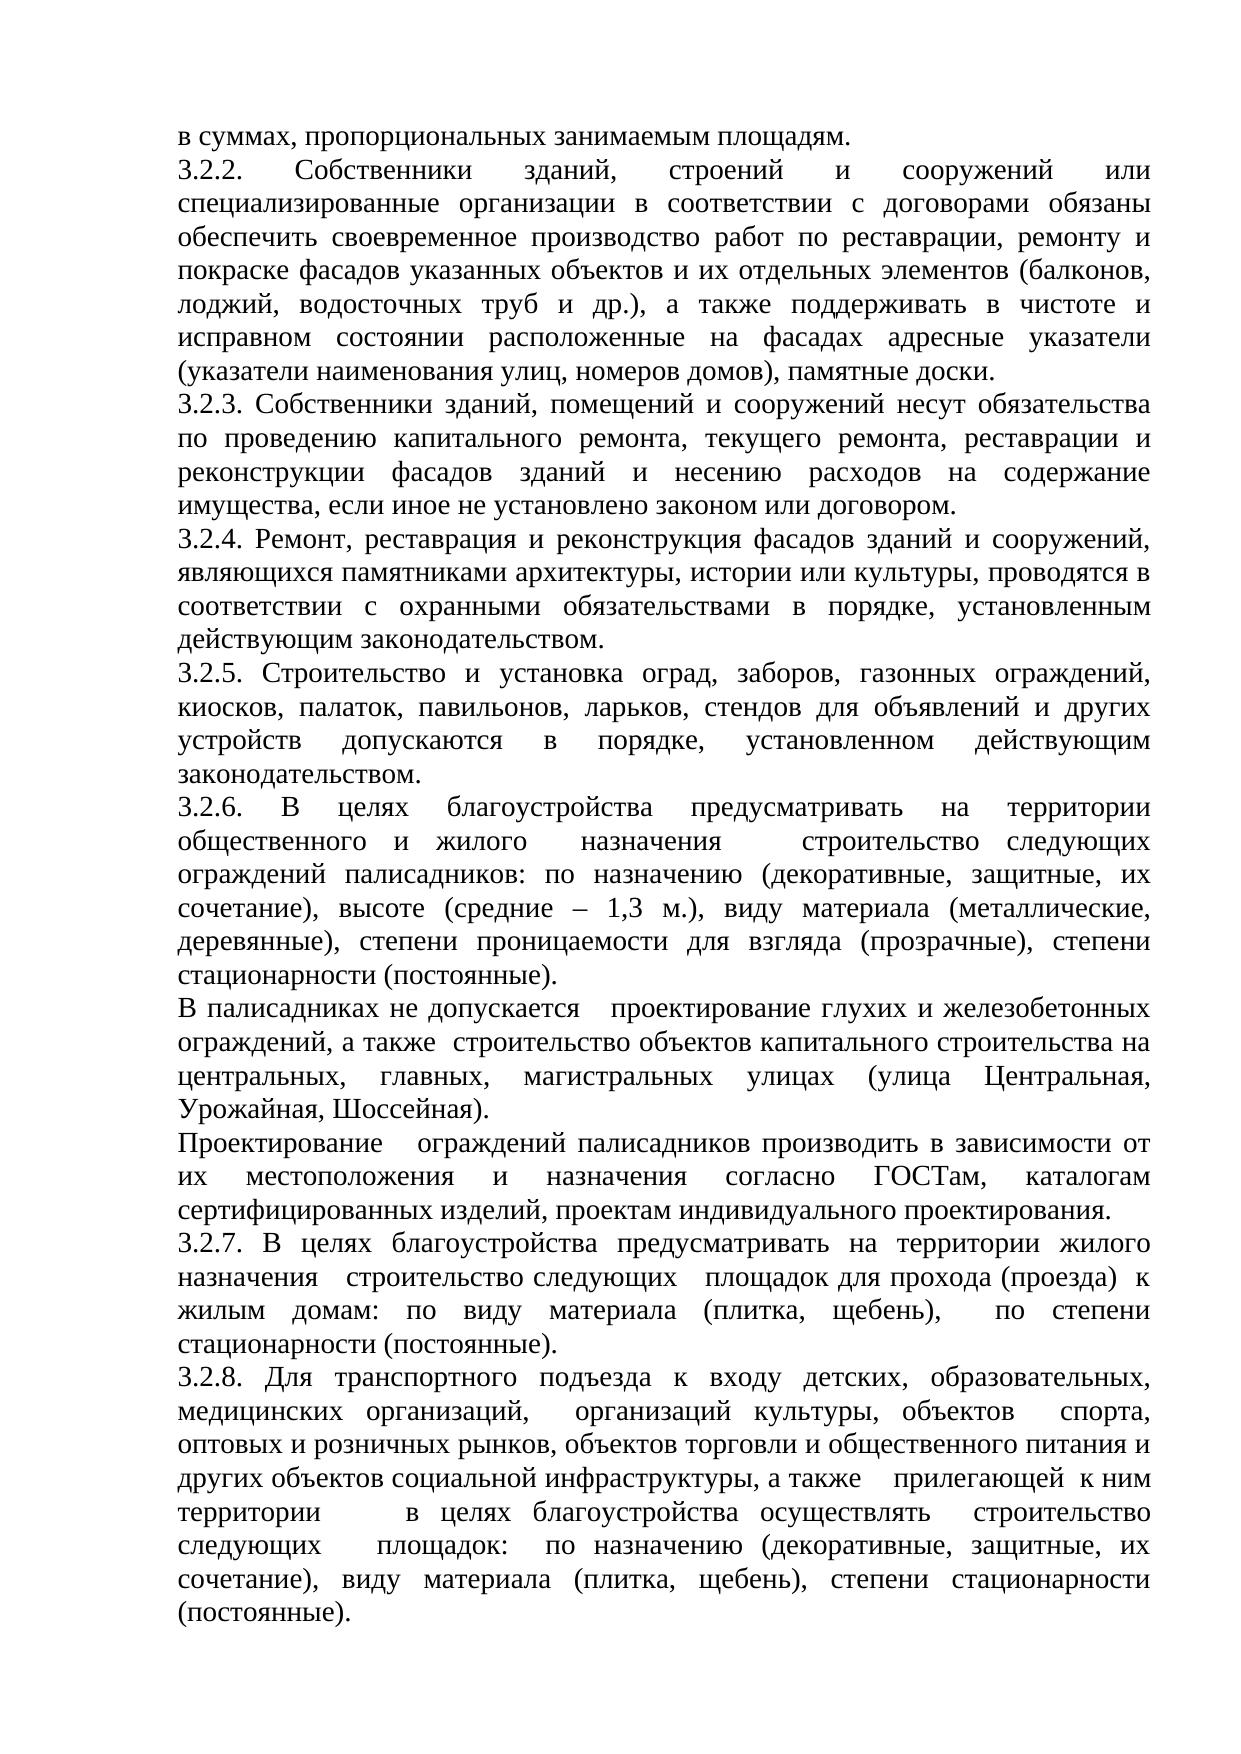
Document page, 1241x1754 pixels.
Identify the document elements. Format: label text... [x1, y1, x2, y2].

text 3.2.7. В целях благоустройства предусматривать на территории жилого назначения строительство следующих площадок для прохода (проезда) к жилым домам: по виду материала (плитка, щебень), по степени стационарности (постоянные). [177, 1225, 1152, 1359]
text В палисадниках не допускается проектирование глухих и железобетонных ограждений, а также строительство объектов капитального строительства на центральных, главных, магистральных улицах (улица Центральная, Урожайная, Шоссейная). [177, 991, 1152, 1125]
text 3.2.5. Строительство и установка оград, заборов, газонных ограждений, киосков, палаток, павильонов, ларьков, стендов для объявлений и других устройств допускаются в порядке, установленном действующим законодательством. [177, 655, 1152, 789]
text 3.2.2. Собственники зданий, строений и сооружений или специализированные организации в соответствии с договорами обязаны обеспечить своевременное производство работ по реставрации, ремонту и покраске фасадов указанных объектов и их отдельных элементов (балконов, лоджий, водосточных труб и др.), а также поддерживать в чистоте и исправном состоянии расположенные на фасадах адресные указатели (указатели наименования улиц, номеров домов), памятные доски. [177, 152, 1152, 387]
text Проектирование ограждений палисадников производить в зависимости от их местоположения и назначения согласно ГОСТам, каталогам сертифицированных изделий, проектам индивидуального проектирования. [177, 1125, 1152, 1225]
text 3.2.4. Ремонт, реставрация и реконструкция фасадов зданий и сооружений, являющихся памятниками архитектуры, истории или культуры, проводятся в соответствии с охранными обязательствами в порядке, установленным действующим законодательством. [177, 521, 1152, 655]
text 3.2.3. Собственники зданий, помещений и сооружений несут обязательства по проведению капитального ремонта, текущего ремонта, реставрации и реконструкции фасадов зданий и несению расходов на содержание имущества, если иное не установлено законом или договором. [177, 387, 1152, 521]
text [177, 118, 1152, 152]
text 3.2.6. В целях благоустройства предусматривать на территории общественного и жилого назначения строительство следующих ограждений палисадников: по назначению (декоративные, защитные, их сочетание), высоте (средние – 1,3 м.), виду материала (металлические, деревянные), степени проницаемости для взгляда (прозрачные), степени стационарности (постоянные). [177, 789, 1152, 991]
text 3.2.8. Для транспортного подъезда к входу детских, образовательных, медицинских организаций, организаций культуры, объектов спорта, оптовых и розничных рынков, объектов торговли и общественного питания и других объектов социальной инфраструктуры, а также прилегающей к ним территории в целях благоустройства осуществлять строительство следующих площадок: по назначению (декоративные, защитные, их сочетание), виду материала (плитка, щебень), степени стационарности (постоянные). [177, 1359, 1152, 1628]
